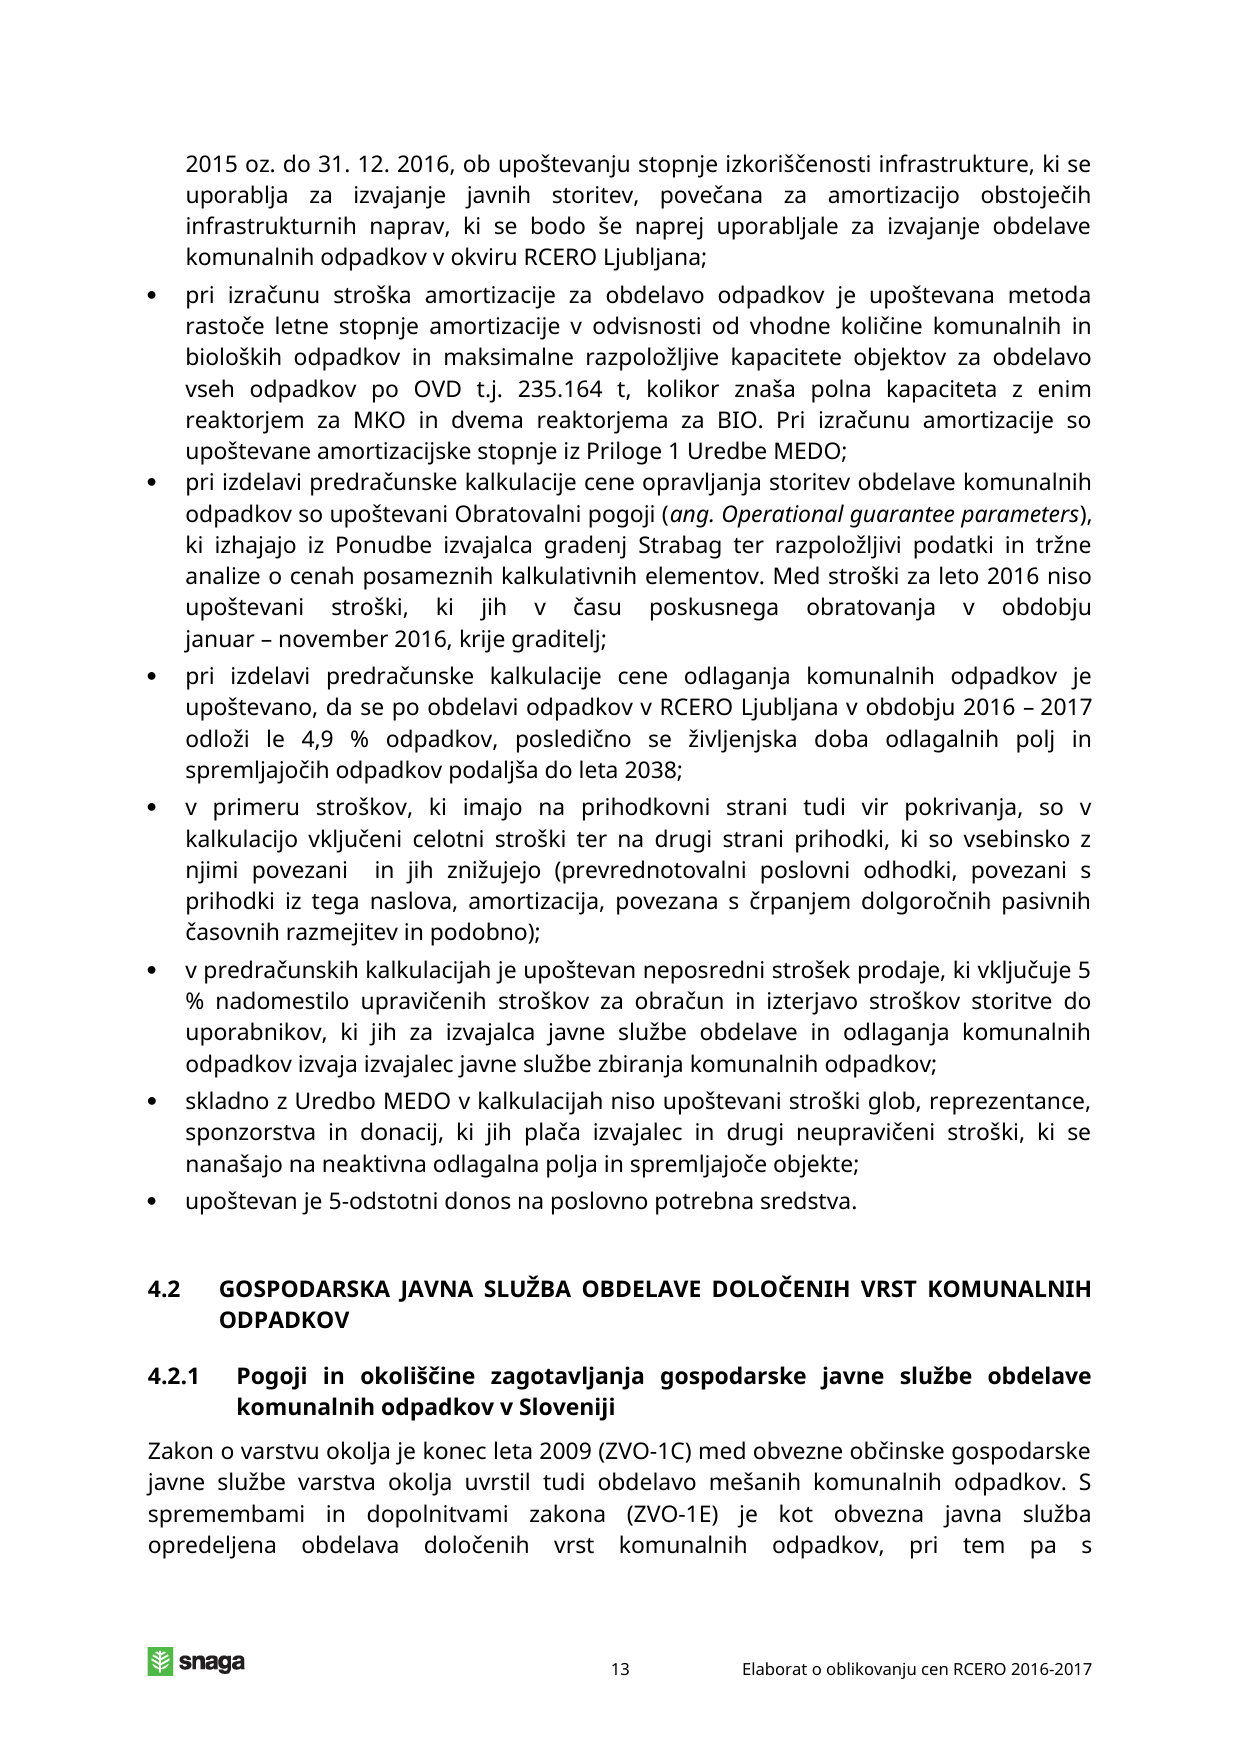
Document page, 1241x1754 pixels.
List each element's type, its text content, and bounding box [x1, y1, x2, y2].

list pri izdelavi predračunske kalkulacije cene opravljanja storitev obdelave komunalnih odpadkov so upoštevani Obratovalni pogoji (ang. Operational guarantee parameters), ki izhajajo iz Ponudbe izvajalca gradenj Strabag ter razpoložljivi podatki in tržne analize o cenah posameznih kalkulativnih elementov. Med stroški za leto 2016 niso upoštevani stroški, ki jih v času poskusnega obratovanja v obdobju januar – november 2016, krije graditelj; [148, 466, 1093, 654]
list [148, 148, 1093, 273]
subtitle GOSPODARSKA JAVNA SLUŽBA OBDELAVE DOLOČENIH VRST KOMUNALNIH ODPADKOV [148, 1273, 1093, 1335]
picture [147, 1647, 253, 1676]
subtitle Pogoji in okoliščine zagotavljanja gospodarske javne službe obdelave komunalnih odpadkov v Sloveniji [148, 1360, 1093, 1423]
list v predračunskih kalkulacijah je upoštevan neposredni strošek prodaje, ki vključuje 5 % nadomestilo upravičenih stroškov za obračun in izterjavo stroškov storitve do uporabnikov, ki jih za izvajalca javne službe obdelave in odlaganja komunalnih odpadkov izvaja izvajalec javne službe zbiranja komunalnih odpadkov; [148, 954, 1093, 1079]
list pri izračunu stroška amortizacije za obdelavo odpadkov je upoštevana metoda rastoče letne stopnje amortizacije v odvisnosti od vhodne količine komunalnih in bioloških odpadkov in maksimalne razpoložljive kapacitete objektov za obdelavo vseh odpadkov po OVD t.j. 235.164 t, kolikor znaša polna kapaciteta z enim reaktorjem za MKO in dvema reaktorjema za BIO. Pri izračunu amortizacije so upoštevane amortizacijske stopnje iz Priloge 1 Uredbe MEDO; [148, 279, 1093, 466]
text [148, 1435, 1093, 1560]
list skladno z Uredbo MEDO v kalkulacijah niso upoštevani stroški glob, reprezentance, sponzorstva in donacij, ki jih plača izvajalec in drugi neupravičeni stroški, ki se nanašajo na neaktivna odlagalna polja in spremljajoče objekte; [148, 1085, 1093, 1179]
list upoštevan je 5-odstotni donos na poslovno potrebna sredstva. [148, 1185, 1093, 1216]
list v primeru stroškov, ki imajo na prihodkovni strani tudi vir pokrivanja, so v kalkulacijo vključeni celotni stroški ter na drugi strani prihodki, ki so vsebinsko z njimi povezani in jih znižujejo (prevrednotovalni poslovni odhodki, povezani s prihodki iz tega naslova, amortizacija, povezana s črpanjem dolgoročnih pasivnih časovnih razmejitev in podobno); [148, 791, 1093, 948]
list pri izdelavi predračunske kalkulacije cene odlaganja komunalnih odpadkov je upoštevano, da se po obdelavi odpadkov v RCERO Ljubljana v obdobju 2016 – 2017 odloži le 4,9 % odpadkov, posledično se življenjska doba odlagalnih polj in spremljajočih odpadkov podaljša do leta 2038; [148, 660, 1093, 785]
